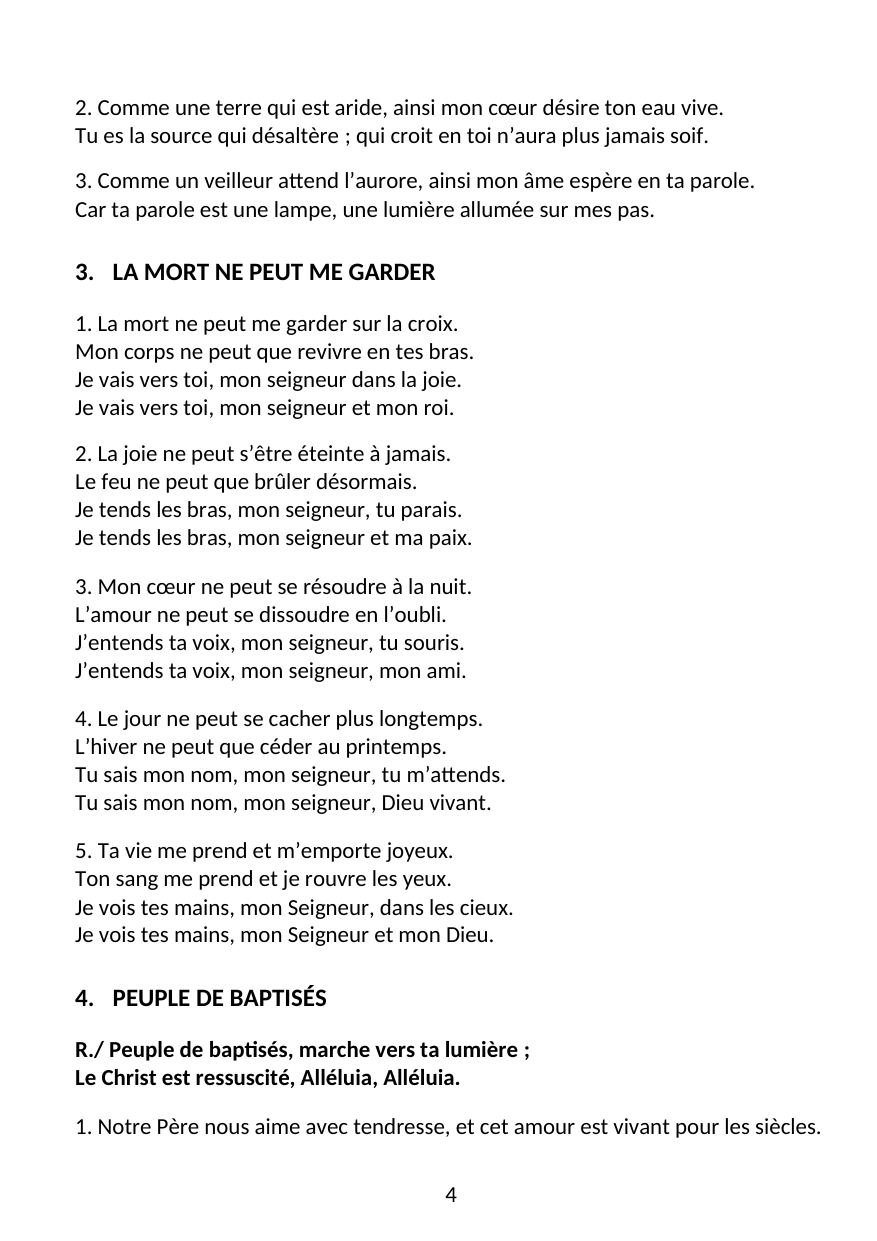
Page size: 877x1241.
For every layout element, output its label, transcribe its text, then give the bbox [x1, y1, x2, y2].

text 4. Le jour ne peut se cacher plus longtemps. [75, 704, 827, 732]
text Je vais vers toi, mon seigneur et mon roi. [75, 393, 827, 422]
text 1. La mort ne peut me garder sur la croix. [75, 309, 827, 337]
text 3. Comme un veilleur attend l’aurore, ainsi mon âme espère en ta parole. [75, 167, 827, 195]
text Tu sais mon nom, mon seigneur, tu m’attends. [75, 760, 827, 788]
text Ton sang me prend et je rouvre les yeux. [75, 864, 827, 893]
text J’entends ta voix, mon seigneur, mon ami. [75, 656, 827, 684]
text Je vois tes mains, mon Seigneur et mon Dieu. [75, 921, 827, 949]
text Car ta parole est une lampe, une lumière allumée sur mes pas. [75, 195, 827, 223]
text Le feu ne peut que brûler désormais. [75, 467, 827, 495]
text Je vais vers toi, mon seigneur dans la joie. [75, 366, 827, 393]
text Tu es la source qui désaltère ; qui croit en toi n’aura plus jamais soif. [75, 121, 827, 149]
text 2. Comme une terre qui est aride, ainsi mon cœur désire ton eau vive. [75, 93, 827, 121]
text L’hiver ne peut que céder au printemps. [75, 732, 827, 760]
text 2. La joie ne peut s’être éteinte à jamais. [75, 439, 827, 467]
subtitle LA MORT NE PEUT ME GARDER [75, 256, 827, 287]
text L’amour ne peut se dissoudre en l’oubli. [75, 600, 827, 628]
text Mon corps ne peut que revivre en tes bras. [75, 337, 827, 366]
text Je tends les bras, mon seigneur et ma paix. [75, 523, 827, 551]
text 5. Ta vie me prend et m’emporte joyeux. [75, 837, 827, 864]
text 1. Notre Père nous aime avec tendresse, et cet amour est vivant pour les siècles. [75, 1112, 827, 1140]
text Tu sais mon nom, mon seigneur, Dieu vivant. [75, 788, 827, 816]
subtitle PEUPLE DE BAPTISÉS [75, 982, 827, 1012]
text 3. Mon cœur ne peut se résoudre à la nuit. [75, 572, 827, 600]
text Je tends les bras, mon seigneur, tu parais. [75, 495, 827, 523]
text R./ Peuple de baptisés, marche vers ta lumière ; [75, 1035, 827, 1063]
text Le Christ est ressuscité, Alléluia, Alléluia. [75, 1063, 827, 1091]
text Je vois tes mains, mon Seigneur, dans les cieux. [75, 893, 827, 921]
text J’entends ta voix, mon seigneur, tu souris. [75, 628, 827, 656]
